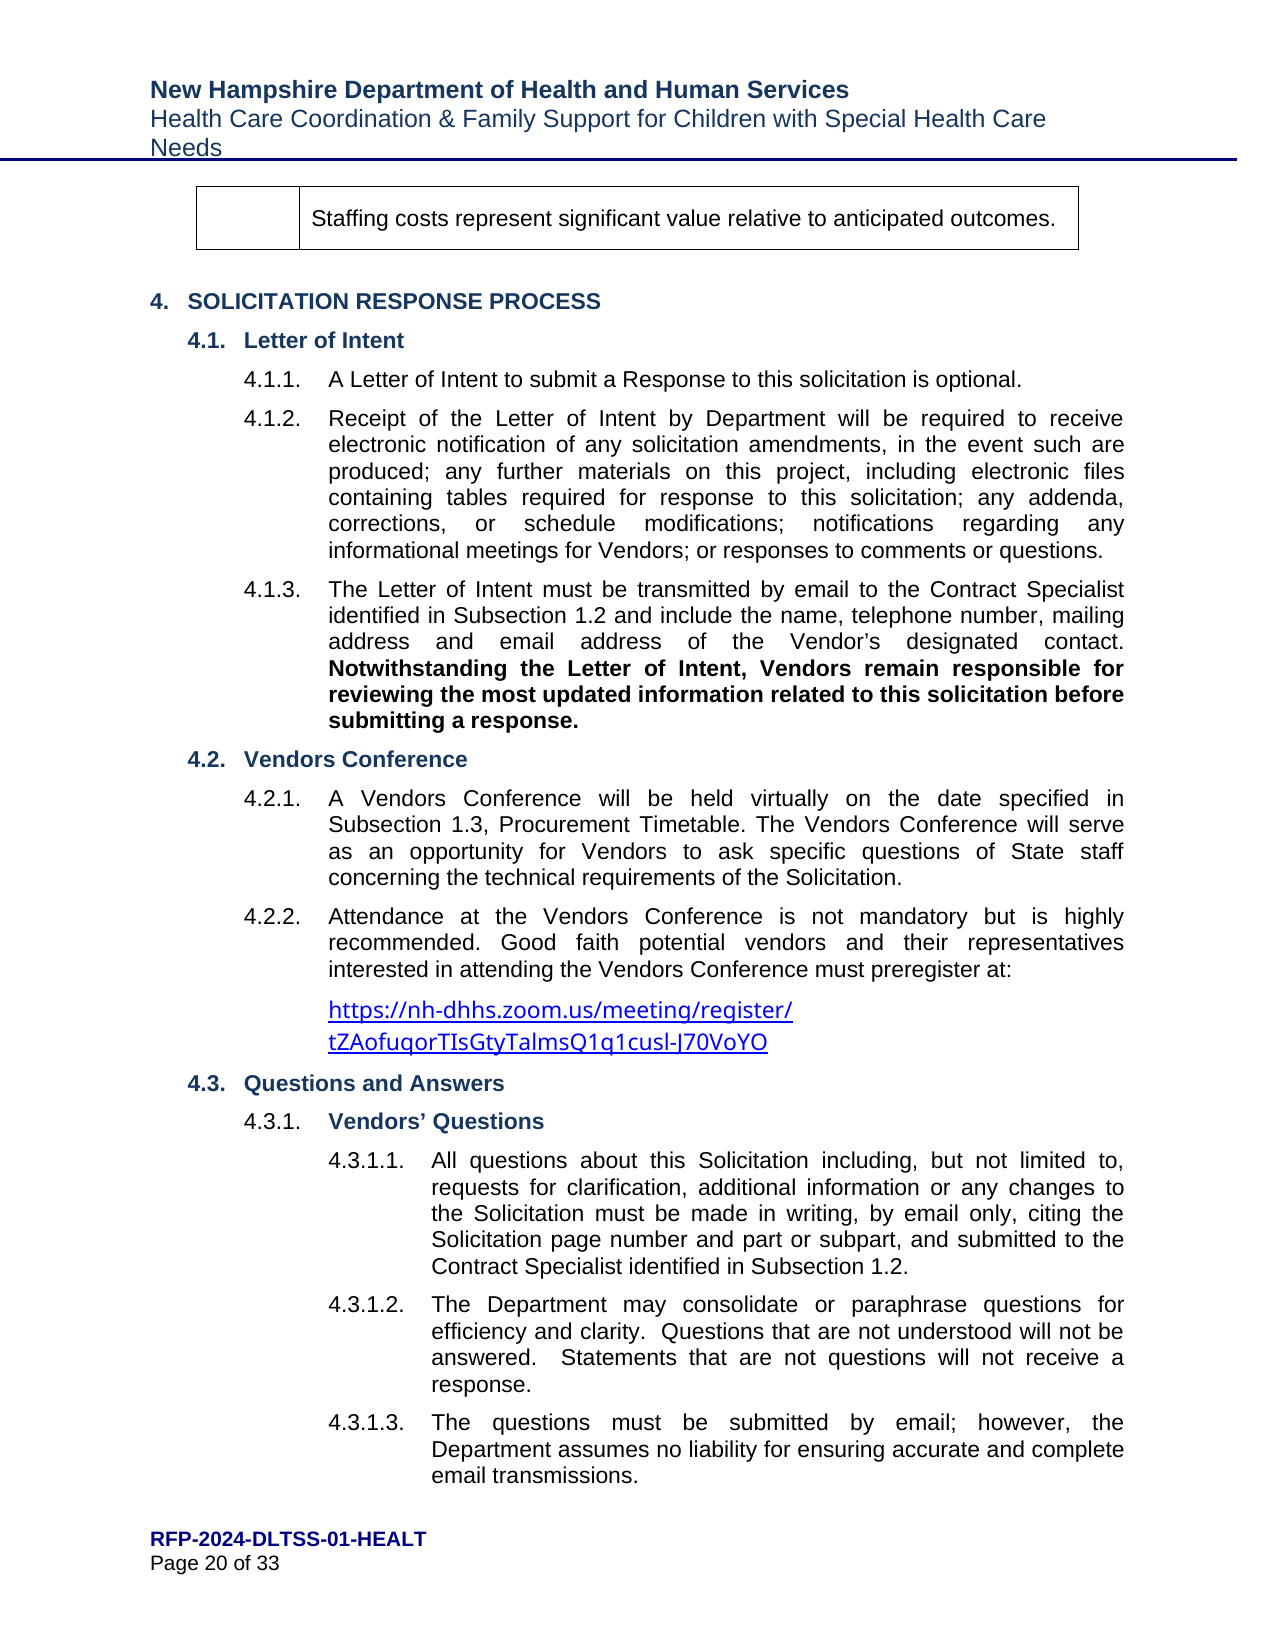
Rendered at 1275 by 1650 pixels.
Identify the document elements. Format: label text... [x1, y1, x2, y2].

list https://nh-dhhs.zoom.us/meeting/register/tZAofuqorTIsGtyTalmsQ1q1cusl-J70VoYO [328, 994, 1125, 1057]
text The questions must be submitted by email; however, the Department assumes no liability for ensuring accurate and complete email transmissions. [328, 1409, 1125, 1488]
text Receipt of the Letter of Intent by Department will be required to receive electronic notification of any solicitation amendments, in the event such are produced; any further materials on this project, including electronic files containing tables required for response to this solicitation; any addenda, corrections, or schedule modifications; notifications regarding any informational meetings for Vendors; or responses to comments or questions. [244, 405, 1125, 563]
text The Letter of Intent must be transmitted by email to the Contract Specialist identified in Subsection 1.2 and include the name, telephone number, mailing address and email address of the Vendor’s designated contact. Notwithstanding the Letter of Intent, Vendors remain responsible for reviewing the most updated information related to this solicitation before submitting a response. [244, 576, 1125, 734]
text SOLICITATION RESPONSE PROCESS [150, 288, 1125, 315]
text Vendors’ Questions [244, 1108, 1125, 1135]
table_cell Staffing costs represent significant value relative to anticipated outcomes. [300, 187, 1078, 248]
text Questions and Answers [187, 1069, 1125, 1096]
text Attendance at the Vendors Conference is not mandatory but is highly recommended. Good faith potential vendors and their representatives interested in attending the Vendors Conference must preregister at: [244, 903, 1125, 982]
text The Department may consolidate or paraphrase questions for efficiency and clarity. Questions that are not understood will not be answered. Statements that are not questions will not receive a response. [328, 1291, 1125, 1397]
text Letter of Intent [187, 327, 1125, 353]
text All questions about this Solicitation including, but not limited to, requests for clarification, additional information or any changes to the Solicitation must be made in writing, by email only, citing the Solicitation page number and part or subpart, and submitted to the Contract Specialist identified in Subsection 1.2. [328, 1147, 1125, 1279]
text A Vendors Conference will be held virtually on the date specified in Subsection 1.3, Procurement Timetable. The Vendors Conference will serve as an opportunity for Vendors to ask specific questions of State staff concerning the technical requirements of the Solicitation. [244, 785, 1125, 890]
text A Letter of Intent to submit a Response to this solicitation is optional. [244, 366, 1125, 392]
text Vendors Conference [187, 746, 1125, 772]
